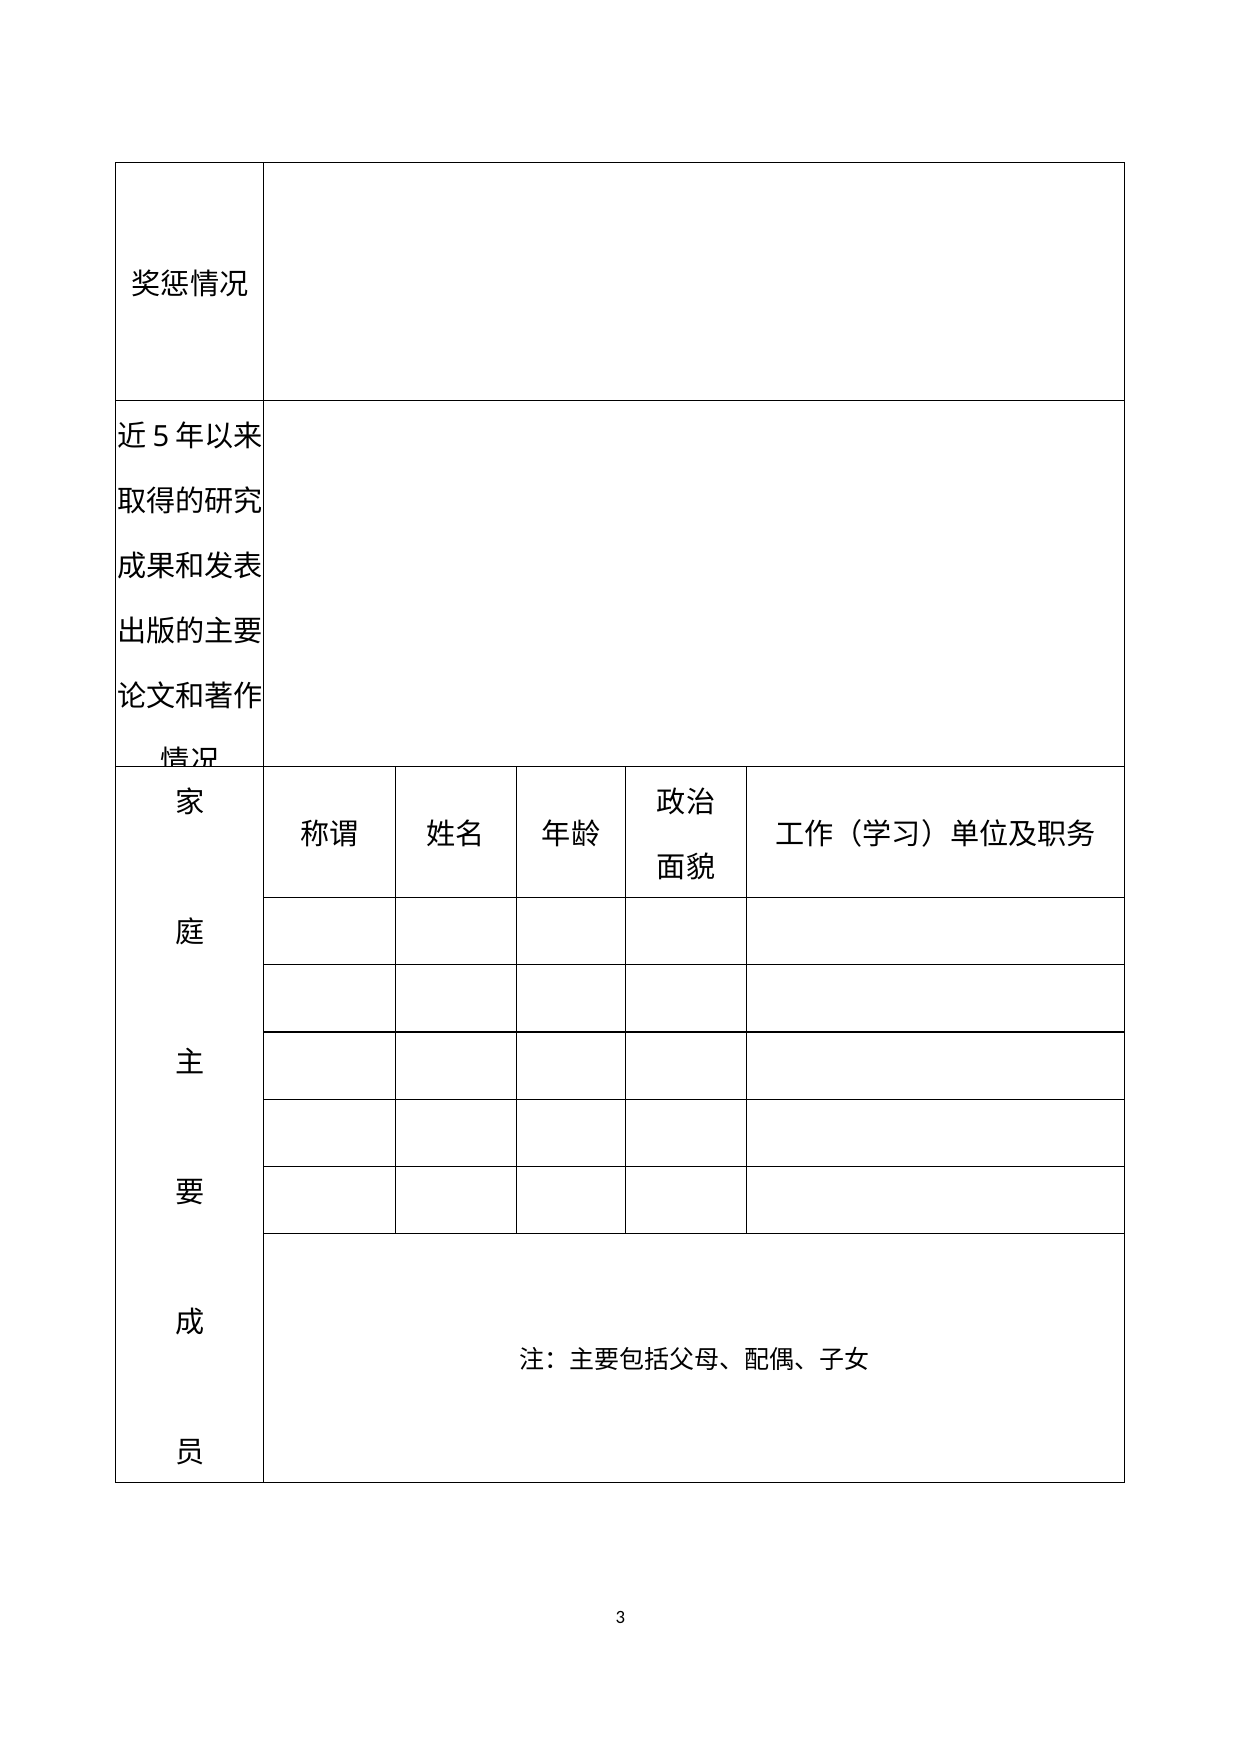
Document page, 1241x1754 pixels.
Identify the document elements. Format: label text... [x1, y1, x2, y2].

table_cell [626, 898, 746, 964]
table_cell [396, 1167, 516, 1233]
table_cell [517, 965, 625, 1031]
table_cell [517, 898, 625, 964]
table_cell [517, 1033, 625, 1099]
table_cell 家 庭 主 要 成 员 [116, 767, 263, 1482]
table_cell [747, 965, 1124, 1031]
table_cell 年龄 [517, 767, 625, 897]
table_cell [747, 1100, 1124, 1166]
table_cell [747, 898, 1124, 964]
table_cell [626, 1033, 746, 1099]
table_cell [747, 1167, 1124, 1233]
table_cell 工作（学习）单位及职务 [747, 767, 1124, 897]
table_cell 称谓 [264, 767, 395, 897]
table_cell 奖惩情况 [116, 163, 263, 400]
table_cell [264, 898, 395, 964]
table_cell [264, 163, 1124, 400]
table_cell [396, 1100, 516, 1166]
table_cell [264, 1100, 395, 1166]
table_cell [264, 1033, 395, 1099]
table_cell [264, 965, 395, 1031]
table_cell [626, 1167, 746, 1233]
table_cell 姓名 [396, 767, 516, 897]
table_cell [264, 1167, 395, 1233]
table_cell [626, 965, 746, 1031]
table_cell [264, 401, 1124, 766]
table_cell [626, 1100, 746, 1166]
table_cell 注：主要包括父母、配偶、子女 [264, 1234, 1124, 1482]
table_cell 政治 面貌 [626, 767, 746, 897]
table_cell [396, 965, 516, 1031]
table_cell [517, 1100, 625, 1166]
table_cell [517, 1167, 625, 1233]
table_cell [747, 1033, 1124, 1099]
table_cell 近5年以来取得的研究成果和发表 出版的主要论文和著作情况 [116, 401, 263, 766]
table_cell [396, 898, 516, 964]
table_cell [396, 1033, 516, 1099]
